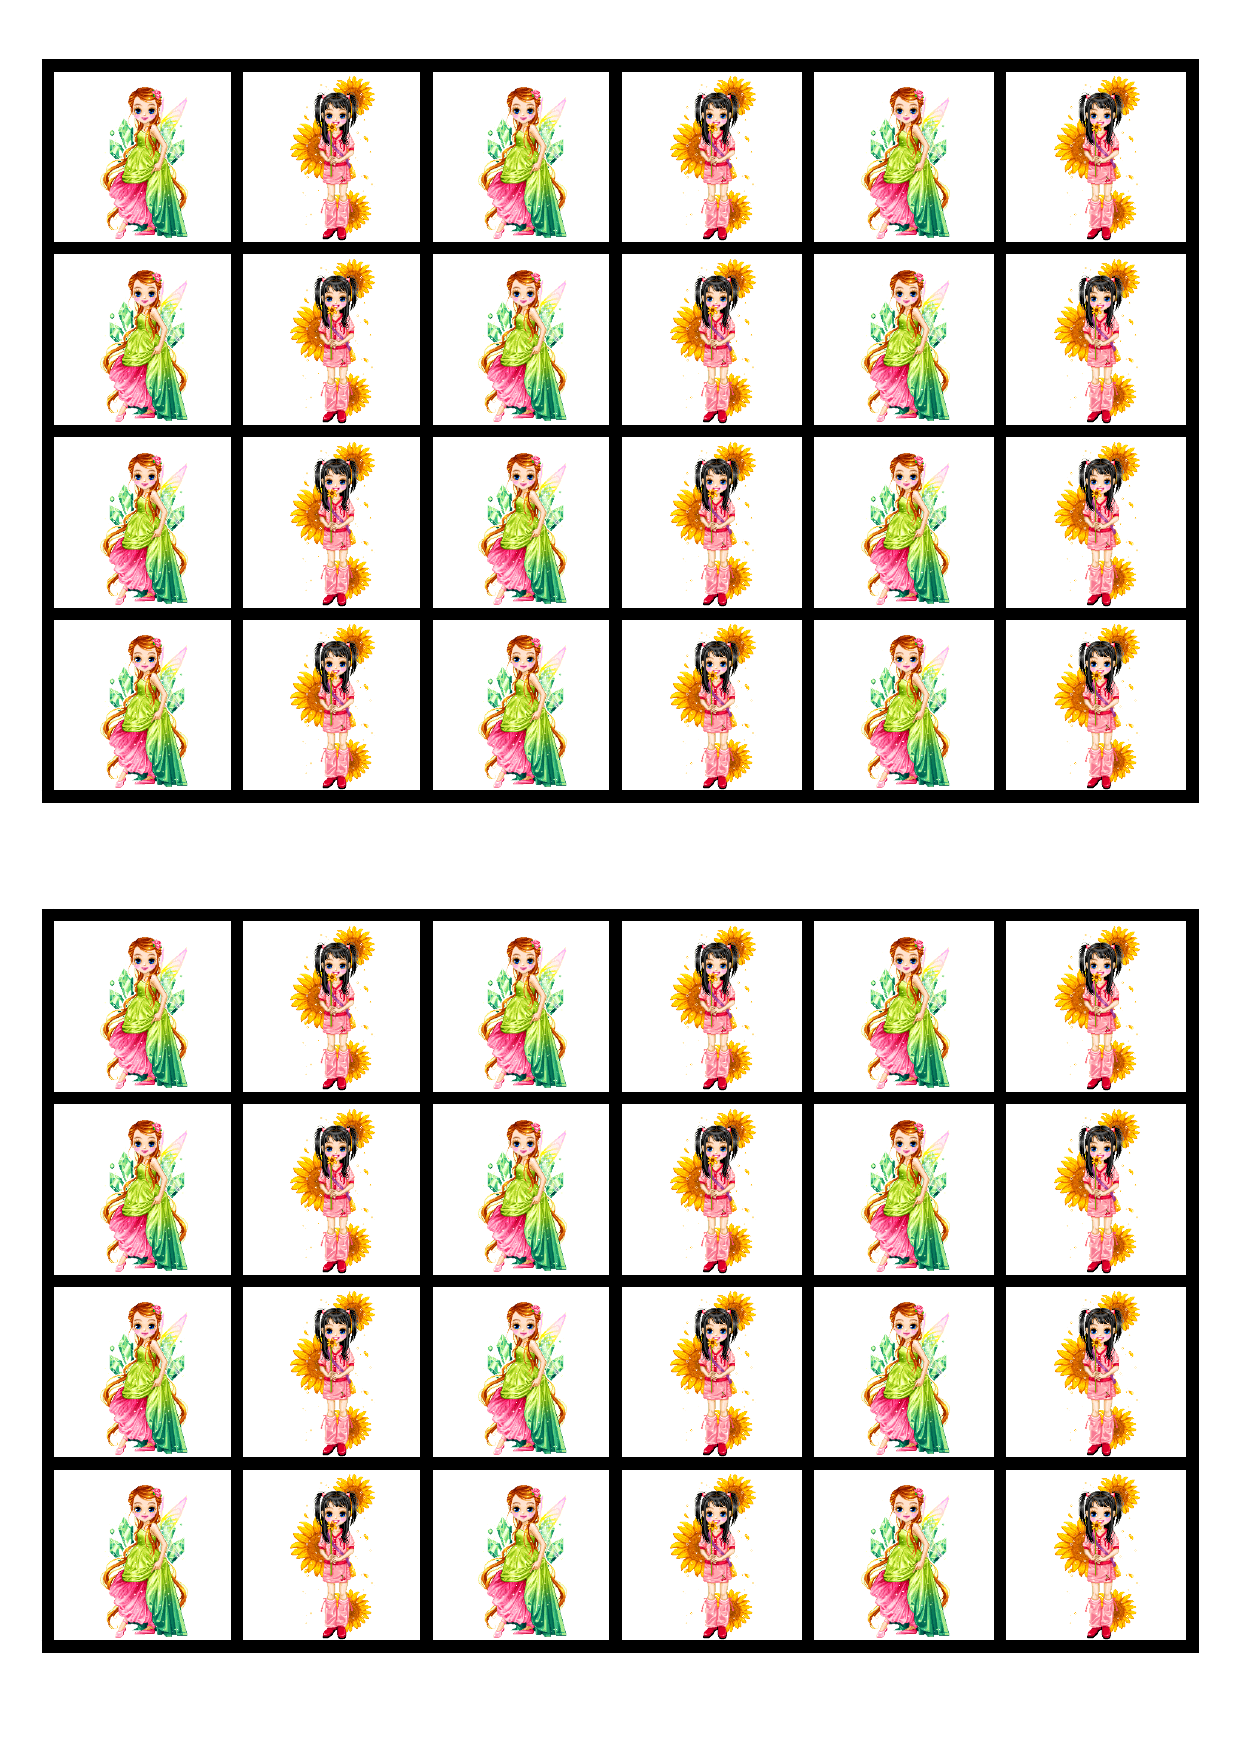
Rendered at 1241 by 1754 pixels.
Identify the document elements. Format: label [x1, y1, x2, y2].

table_header [758, 72, 802, 242]
table_header [622, 72, 666, 242]
table_cell [1006, 620, 1051, 790]
picture [1051, 437, 1142, 608]
table_header [758, 921, 802, 1092]
table_cell [243, 254, 286, 425]
table_cell [433, 254, 474, 425]
table_cell [814, 1470, 857, 1640]
table_cell [951, 437, 994, 607]
table_header [377, 921, 420, 1092]
table_cell [758, 620, 802, 790]
picture [666, 921, 758, 1092]
table_cell [622, 1104, 666, 1274]
picture [857, 437, 951, 608]
table_header [951, 72, 994, 242]
picture [857, 1287, 951, 1458]
table_cell [1142, 1287, 1186, 1457]
picture [1051, 921, 1142, 1092]
table_cell [1006, 1287, 1051, 1457]
table_cell [377, 1104, 420, 1274]
picture [666, 1469, 758, 1641]
table_cell [814, 1104, 857, 1274]
table_cell [814, 1287, 857, 1457]
table_cell [568, 254, 609, 425]
table_cell [1142, 437, 1186, 607]
picture [857, 1469, 951, 1641]
table_cell [568, 437, 609, 607]
table_header [1142, 921, 1186, 1092]
table_header [433, 921, 474, 1092]
picture [96, 437, 189, 608]
table_cell [814, 620, 857, 790]
picture [1051, 254, 1142, 425]
table_cell [568, 1470, 609, 1640]
table_cell [433, 437, 474, 607]
table_cell [189, 254, 231, 425]
table_cell [622, 254, 666, 425]
picture [666, 1104, 758, 1275]
table_cell [243, 620, 286, 790]
picture [1051, 1104, 1142, 1275]
picture [1051, 620, 1142, 791]
table_cell [433, 1104, 474, 1274]
table_header [189, 72, 231, 242]
table_cell [622, 1470, 666, 1640]
table_cell [622, 620, 666, 790]
table_cell [951, 254, 994, 425]
picture [96, 1469, 189, 1641]
table_cell [54, 620, 96, 790]
picture [857, 1104, 951, 1275]
table_cell [377, 620, 420, 790]
picture [286, 620, 377, 791]
table_cell [1142, 1470, 1186, 1640]
table_cell [54, 254, 96, 425]
table_cell [951, 1287, 994, 1457]
table_header [54, 72, 96, 242]
table_header [568, 72, 609, 242]
picture [474, 254, 568, 425]
picture [666, 620, 758, 791]
table_cell [758, 254, 802, 425]
picture [96, 620, 189, 791]
table_header [1006, 921, 1051, 1092]
table_cell [433, 1287, 474, 1457]
picture [666, 71, 758, 242]
table_header [54, 921, 96, 1092]
table_cell [433, 620, 474, 790]
table_cell [814, 254, 857, 425]
table_cell [622, 437, 666, 607]
picture [1051, 71, 1142, 242]
table_cell [243, 1287, 286, 1457]
picture [96, 254, 189, 425]
table_cell [377, 254, 420, 425]
table_cell [758, 1104, 802, 1274]
picture [96, 921, 189, 1092]
table_header [433, 72, 474, 242]
picture [286, 437, 377, 608]
picture [474, 921, 568, 1092]
table_header [189, 921, 231, 1092]
table_header [377, 72, 420, 242]
table_cell [189, 1287, 231, 1457]
table_cell [377, 437, 420, 607]
picture [474, 71, 568, 242]
picture [286, 254, 377, 425]
table_cell [189, 1470, 231, 1640]
table_cell [568, 1104, 609, 1274]
table_cell [951, 1104, 994, 1274]
table_cell [1006, 437, 1051, 607]
picture [286, 71, 377, 242]
table_cell [1142, 1104, 1186, 1274]
picture [1051, 1469, 1142, 1641]
table_header [814, 72, 857, 242]
table_cell [1006, 1470, 1051, 1640]
table_cell [243, 437, 286, 607]
picture [96, 1287, 189, 1458]
picture [857, 620, 951, 791]
table_header [814, 921, 857, 1092]
table_cell [1142, 620, 1186, 790]
table_cell [568, 1287, 609, 1457]
table_cell [54, 437, 96, 607]
table_header [1142, 72, 1186, 242]
picture [1051, 1287, 1142, 1458]
table_header [243, 921, 286, 1092]
picture [857, 921, 951, 1092]
table_cell [54, 1287, 96, 1457]
table_cell [1142, 254, 1186, 425]
picture [286, 1104, 377, 1275]
picture [857, 71, 951, 242]
table_cell [1006, 1104, 1051, 1274]
table_cell [758, 1470, 802, 1640]
table_cell [758, 437, 802, 607]
table_cell [189, 437, 231, 607]
table_cell [54, 1104, 96, 1274]
table_header [243, 72, 286, 242]
table_cell [243, 1470, 286, 1640]
table_cell [1006, 254, 1051, 425]
table_cell [568, 620, 609, 790]
picture [857, 254, 951, 425]
picture [474, 620, 568, 791]
picture [666, 254, 758, 425]
picture [666, 437, 758, 608]
table_cell [622, 1287, 666, 1457]
picture [474, 1287, 568, 1458]
table_cell [814, 437, 857, 607]
table_cell [951, 620, 994, 790]
picture [96, 71, 189, 242]
table_header [622, 921, 666, 1092]
table_header [1006, 72, 1051, 242]
picture [474, 437, 568, 608]
picture [286, 1469, 377, 1641]
picture [666, 1287, 758, 1458]
table_cell [189, 620, 231, 790]
picture [286, 1287, 377, 1458]
picture [96, 1104, 189, 1275]
table_cell [433, 1470, 474, 1640]
table_cell [951, 1470, 994, 1640]
table_cell [243, 1104, 286, 1274]
picture [474, 1469, 568, 1641]
table_header [568, 921, 609, 1092]
picture [286, 921, 377, 1092]
picture [474, 1104, 568, 1275]
table_cell [758, 1287, 802, 1457]
table_cell [54, 1470, 96, 1640]
table_cell [189, 1104, 231, 1274]
table_cell [377, 1470, 420, 1640]
table_cell [377, 1287, 420, 1457]
table_header [951, 921, 994, 1092]
